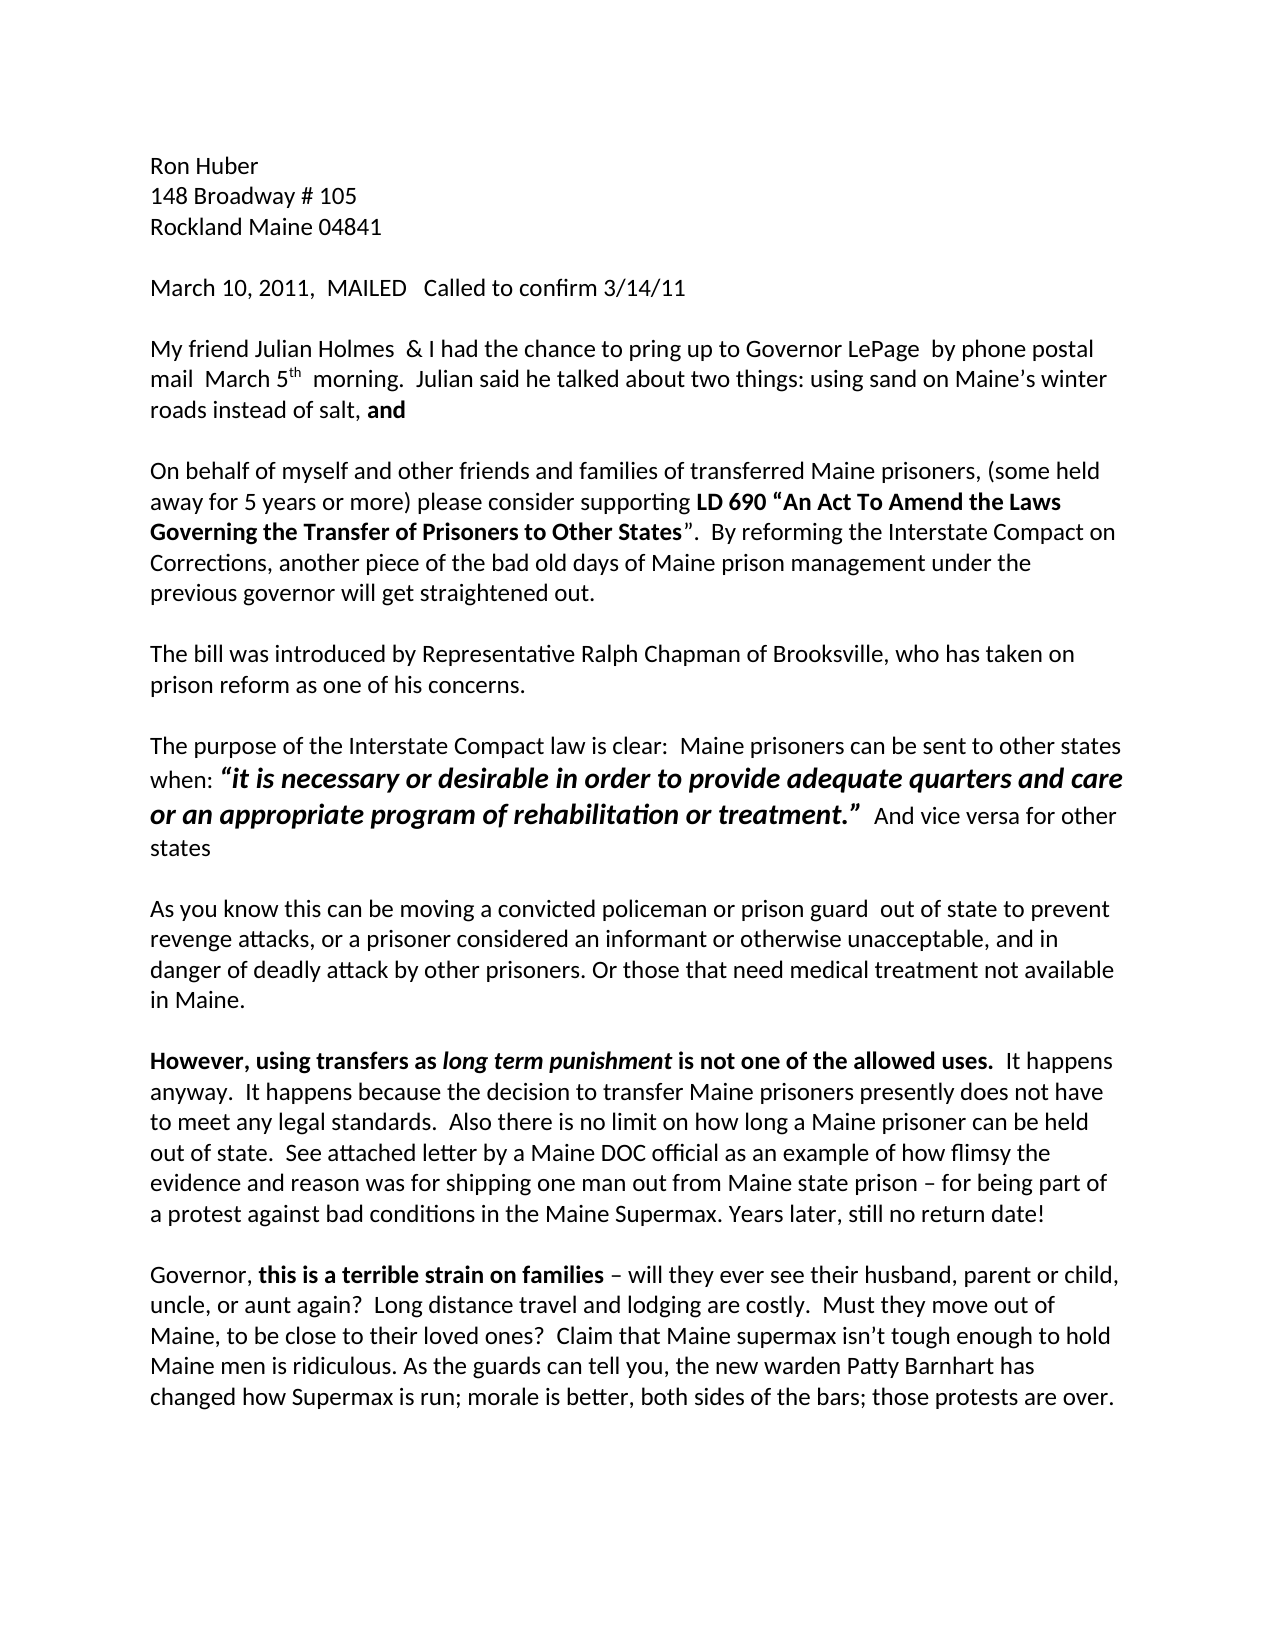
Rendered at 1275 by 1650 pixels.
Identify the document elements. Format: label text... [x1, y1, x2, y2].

text Governor, this is a terrible strain on families – will they ever see their husband, parent or child, uncle, or aunt again? Long distance travel and lodging are costly. Must they move out of Maine, to be close to their loved ones? Claim that Maine supermax isn’t tough enough to hold Maine men is ridiculous. As the guards can tell you, the new warden Patty Barnhart has changed how Supermax is run; morale is better, both sides of the bars; those protests are over. [150, 1259, 1125, 1412]
text 148 Broadway # 105 [150, 181, 1125, 211]
text However, using transfers as long term punishment is not one of the allowed uses. It happens anyway. It happens because the decision to transfer Maine prisoners presently does not have to meet any legal standards. Also there is no limit on how long a Maine prisoner can be held out of state. See attached letter by a Maine DOC official as an example of how flimsy the evidence and reason was for shipping one man out from Maine state prison – for being part of a protest against bad conditions in the Maine Supermax. Years later, still no return date! [150, 1045, 1125, 1228]
text On behalf of myself and other friends and families of transferred Maine prisoners, (some held away for 5 years or more) please consider supporting LD 690 “An Act To Amend the Laws Governing the Transfer of Prisoners to Other States”. By reforming the Interstate Compact on Corrections, another piece of the bad old days of Maine prison management under the previous governor will get straightened out. [150, 455, 1125, 608]
text The bill was introduced by Representative Ralph Chapman of Brooksville, who has taken on prison reform as one of his concerns. [150, 638, 1125, 699]
text As you know this can be moving a convicted policeman or prison guard out of state to prevent revenge attacks, or a prisoner considered an informant or otherwise unacceptable, and in danger of deadly attack by other prisoners. Or those that need medical treatment not available in Maine. [150, 893, 1125, 1015]
text Ron Huber [150, 150, 1125, 181]
text My friend Julian Holmes & I had the chance to pring up to Governor LePage by phone postal mail March 5th morning. Julian said he talked about two things: using sand on Maine’s winter roads instead of salt, and [150, 333, 1125, 425]
text The purpose of the Interstate Compact law is clear: Maine prisoners can be sent to other states when: “it is necessary or desirable in order to provide adequate quarters and care or an appropriate program of rehabilitation or treatment.” And vice versa for other states [150, 730, 1125, 862]
text March 10, 2011, MAILED Called to confirm 3/14/11 [150, 272, 1125, 303]
text Rockland Maine 04841 [150, 211, 1125, 242]
